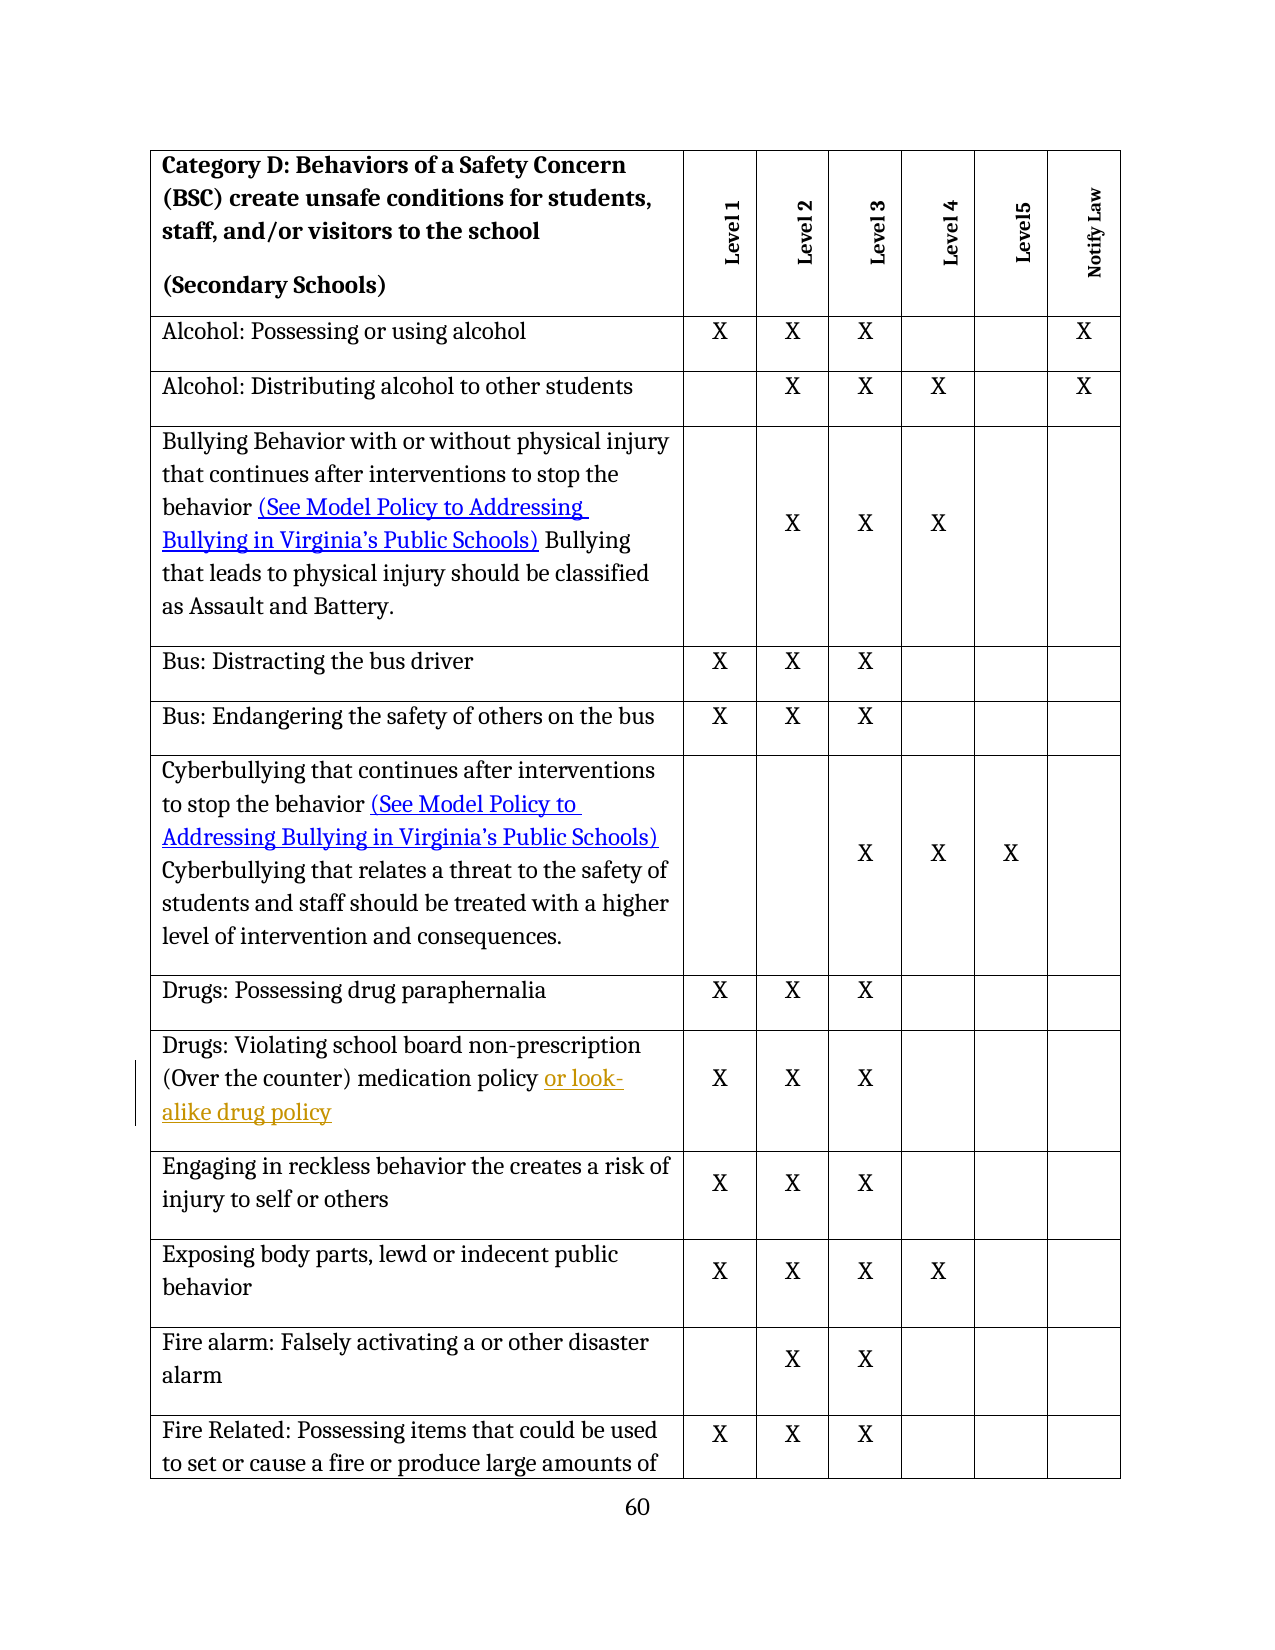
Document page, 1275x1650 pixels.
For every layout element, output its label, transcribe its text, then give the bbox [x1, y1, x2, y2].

table_cell [902, 317, 974, 371]
table_cell X [829, 1152, 901, 1239]
table_cell Bus: Distracting the bus driver [151, 647, 683, 701]
table_cell [975, 647, 1047, 701]
table_cell X [829, 372, 901, 426]
table_cell [975, 1152, 1047, 1239]
table_cell [975, 976, 1047, 1030]
table_cell X [757, 1240, 828, 1327]
table_cell X [829, 976, 901, 1030]
table_header Level5 [975, 151, 1047, 316]
table_cell Bus: Endangering the safety of others on the bus [151, 702, 683, 755]
table_cell Fire Related: Possessing items that could be used to set or cause a fire or produce large amounts of smoke [151, 1416, 683, 1478]
table_cell X [1048, 317, 1120, 371]
table_header Category D: Behaviors of a Safety Concern (BSC) create unsafe conditions for students, staff, and/or visitors to the school (Secondary Schools) [151, 151, 683, 316]
table_cell [684, 1328, 756, 1415]
table_cell [1048, 1328, 1120, 1415]
table_cell X [684, 1031, 756, 1151]
table_cell X [757, 647, 828, 701]
table_cell X [757, 976, 828, 1030]
table_cell X [757, 317, 828, 371]
table_cell X [902, 756, 974, 975]
table_cell [684, 756, 756, 975]
table_cell Drugs: Possessing drug paraphernalia [151, 976, 683, 1030]
table_cell X [829, 647, 901, 701]
table_cell X [757, 702, 828, 755]
table_cell [1048, 1152, 1120, 1239]
table_cell Drugs: Violating school board non-prescription (Over the counter) medication policy [151, 1031, 683, 1151]
table_cell X [829, 1416, 901, 1478]
table_cell [1048, 427, 1120, 646]
table_cell Engaging in reckless behavior the creates a risk of injury to self or others [151, 1152, 683, 1239]
table_cell [975, 1031, 1047, 1151]
table_cell [684, 427, 756, 646]
table_cell [975, 1416, 1047, 1478]
table_cell X [829, 1328, 901, 1415]
table_cell [902, 647, 974, 701]
table_header Level 3 [829, 151, 901, 316]
table_cell X [684, 647, 756, 701]
table_cell X [757, 427, 828, 646]
table_header Level 1 [684, 151, 756, 316]
table_cell Cyberbullying that continues after interventions to stop the behavior (See Model Policy to Addressing Bullying in Virginia’s Public Schools) Cyberbullying that relates a threat to the safety of students and staff should be treated with a higher level of intervention and consequences. [151, 756, 683, 975]
table_cell X [829, 1031, 901, 1151]
table_cell X [757, 372, 828, 426]
table_cell X [684, 1240, 756, 1327]
table_cell [902, 1416, 974, 1478]
table_cell [1048, 702, 1120, 755]
table_cell [975, 317, 1047, 371]
table_cell X [829, 317, 901, 371]
table_cell [1048, 976, 1120, 1030]
table_cell Fire alarm: Falsely activating a or other disaster alarm [151, 1328, 683, 1415]
table_cell [1048, 1416, 1120, 1478]
table_cell [975, 702, 1047, 755]
table_header Level 2 [757, 151, 828, 316]
table_cell X [902, 372, 974, 426]
table_cell [1048, 1240, 1120, 1327]
table_cell X [829, 702, 901, 755]
table_cell X [902, 427, 974, 646]
table_cell X [757, 1031, 828, 1151]
table_cell X [684, 1152, 756, 1239]
table_cell X [975, 756, 1047, 975]
table_cell [975, 427, 1047, 646]
table_cell [975, 372, 1047, 426]
table_cell X [829, 756, 901, 975]
table_cell Bullying Behavior with or without physical injury that continues after interventions to stop the behavior (See Model Policy to Addressing Bullying in Virginia’s Public Schools) Bullying that leads to physical injury should be classified as Assault and Battery. [151, 427, 683, 646]
table_header Level 4 [902, 151, 974, 316]
table_cell Alcohol: Distributing alcohol to other students [151, 372, 683, 426]
table_cell X [757, 1152, 828, 1239]
table_cell X [902, 1240, 974, 1327]
table_cell [757, 756, 828, 975]
table_cell [902, 1328, 974, 1415]
table_cell X [684, 1416, 756, 1478]
table_cell [902, 1152, 974, 1239]
table_header Notify Law Enforcement [1048, 151, 1120, 316]
table_cell [1048, 647, 1120, 701]
table_cell [684, 372, 756, 426]
table_cell Exposing body parts, lewd or indecent public behavior [151, 1240, 683, 1327]
table_cell [902, 702, 974, 755]
table_cell X [684, 976, 756, 1030]
table_cell X [829, 1240, 901, 1327]
table_cell [975, 1240, 1047, 1327]
table_cell [902, 976, 974, 1030]
table_cell X [684, 317, 756, 371]
table_cell [975, 1328, 1047, 1415]
table_cell [1048, 1031, 1120, 1151]
table_cell [902, 1031, 974, 1151]
table_cell Alcohol: Possessing or using alcohol [151, 317, 683, 371]
table_cell X [684, 702, 756, 755]
table_cell X [757, 1416, 828, 1478]
table_cell X [757, 1328, 828, 1415]
table_cell X [829, 427, 901, 646]
table_cell X [1048, 372, 1120, 426]
table_cell [1048, 756, 1120, 975]
